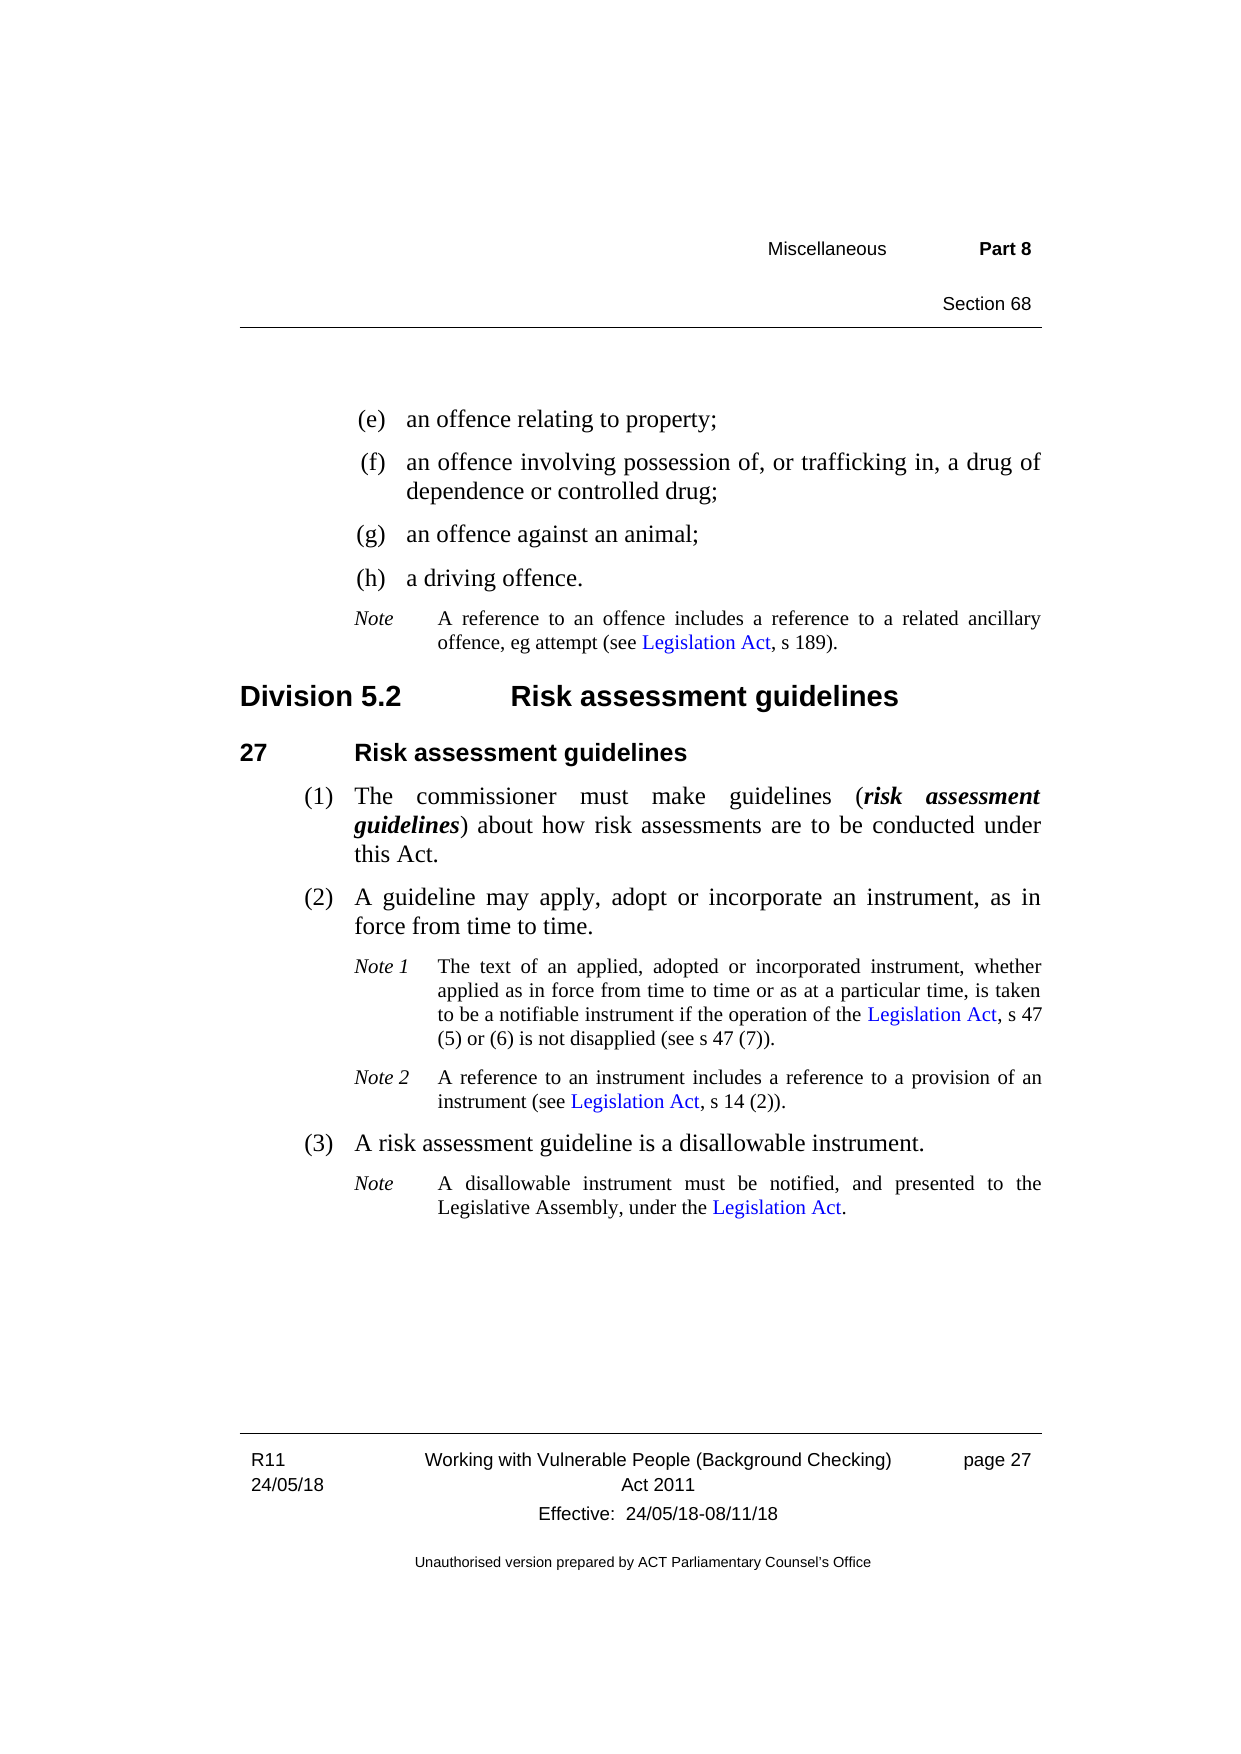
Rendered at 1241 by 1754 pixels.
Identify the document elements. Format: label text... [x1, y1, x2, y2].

text (g) an offence against an animal; [239, 519, 1042, 548]
text (h) a driving offence. [239, 563, 1042, 592]
text Note A reference to an offence includes a reference to a related ancillary offence, eg attempt (see Legislation Act, s 189). [354, 606, 1042, 654]
text (3) A risk assessment guideline is a disallowable instrument. [239, 1128, 1042, 1156]
text (2) A guideline may apply, adopt or incorporate an instrument, as in force from time to time. [239, 882, 1042, 939]
text Note 2 A reference to an instrument includes a reference to a provision of an instrument (see Legislation Act, s 14 (2)). [354, 1065, 1042, 1113]
text (f) an offence involving possession of, or trafficking in, a drug of dependence or controlled drug; [239, 447, 1042, 505]
text (e) an offence relating to property; [239, 404, 1042, 433]
text Note 1 The text of an applied, adopted or incorporated instrument, whether applied as in force from time to time or as at a particular time, is taken to be a notifiable instrument if the operation of the Legislation Act, s 47 (5) or (6) is not disapplied (see s 47 (7)). [354, 954, 1042, 1050]
text 27 Risk assessment guidelines [239, 738, 1042, 767]
text Note A disallowable instrument must be notified, and presented to the Legislative Assembly, under the Legislation Act. [354, 1171, 1042, 1219]
text Division 5.2 Risk assessment guidelines [239, 679, 1042, 713]
text (1) The commissioner must make guidelines (risk assessment guidelines) about how risk assessments are to be conducted under this Act. [239, 781, 1042, 867]
